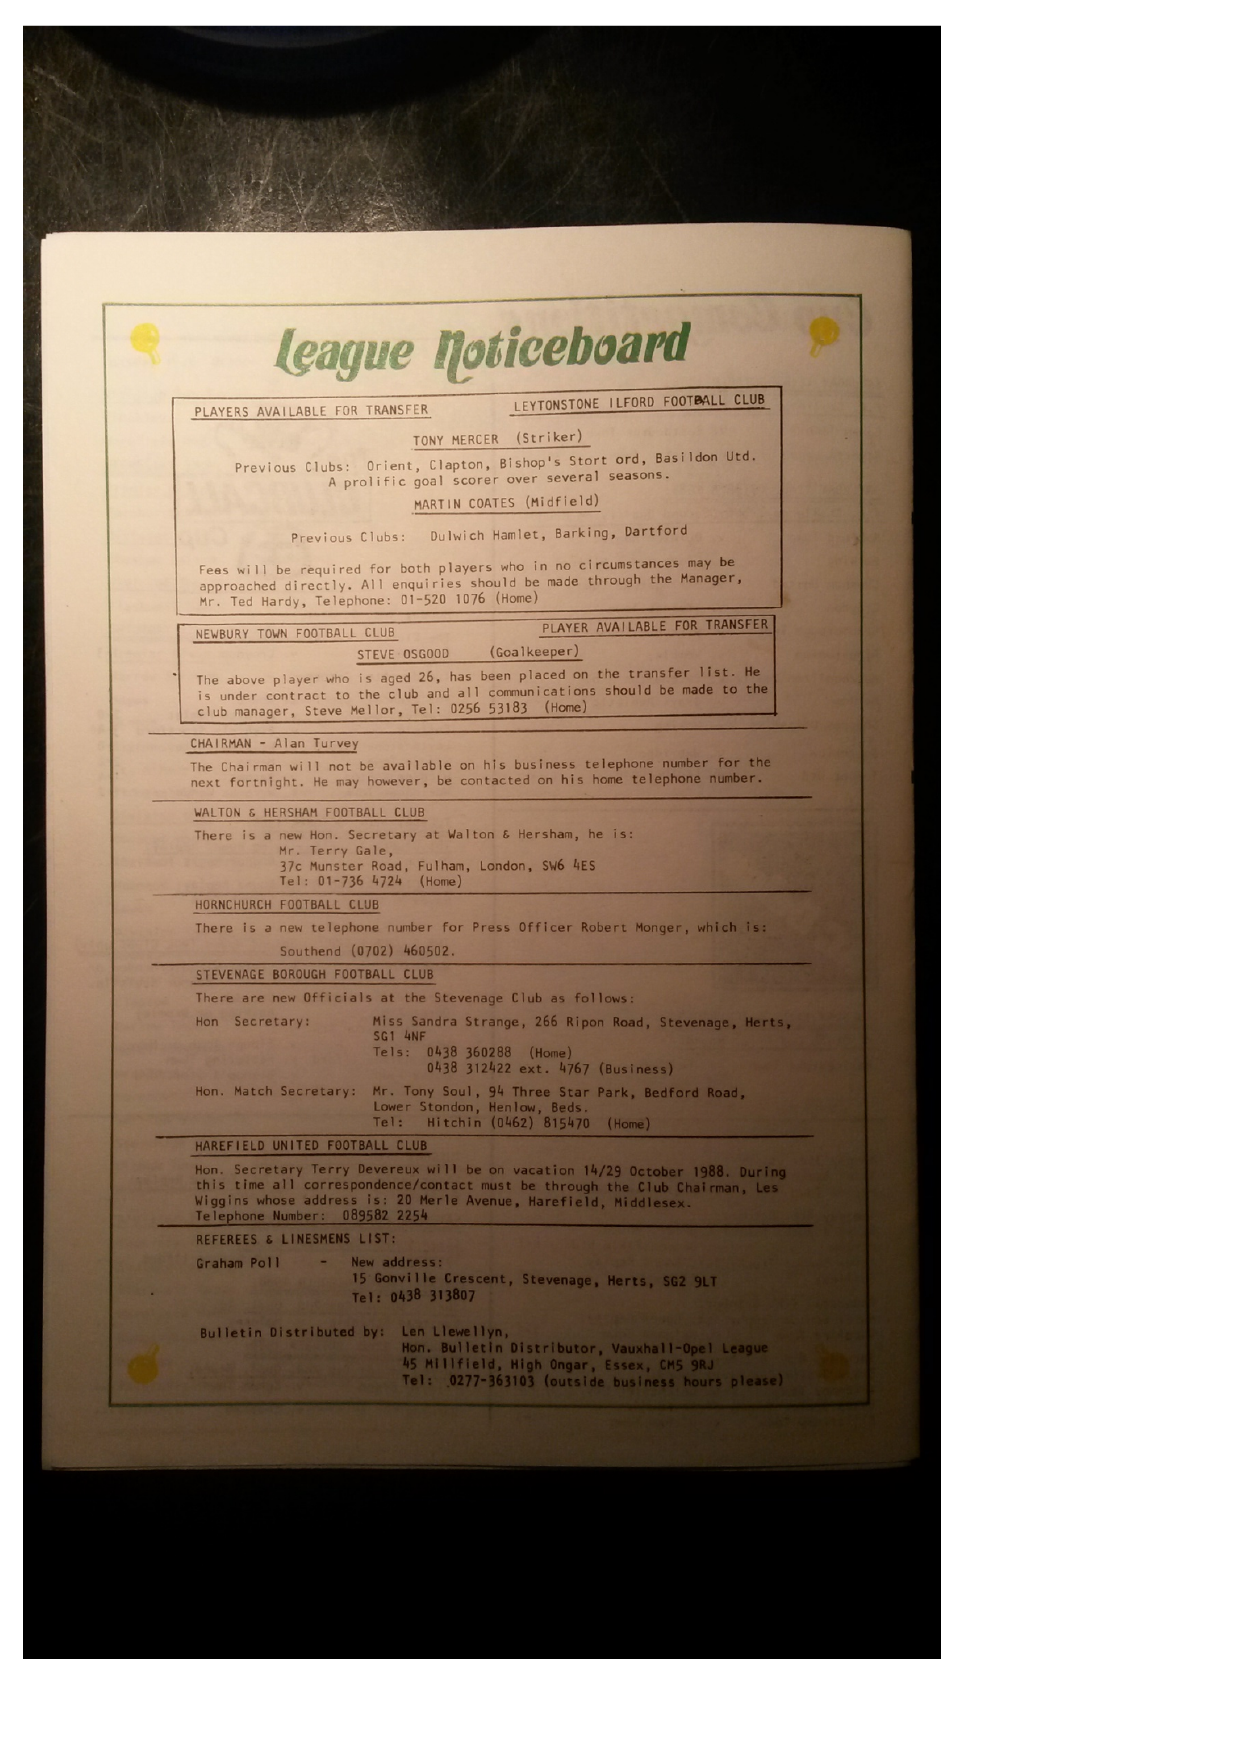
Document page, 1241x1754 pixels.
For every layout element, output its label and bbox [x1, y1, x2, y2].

picture [24, 28, 941, 1659]
